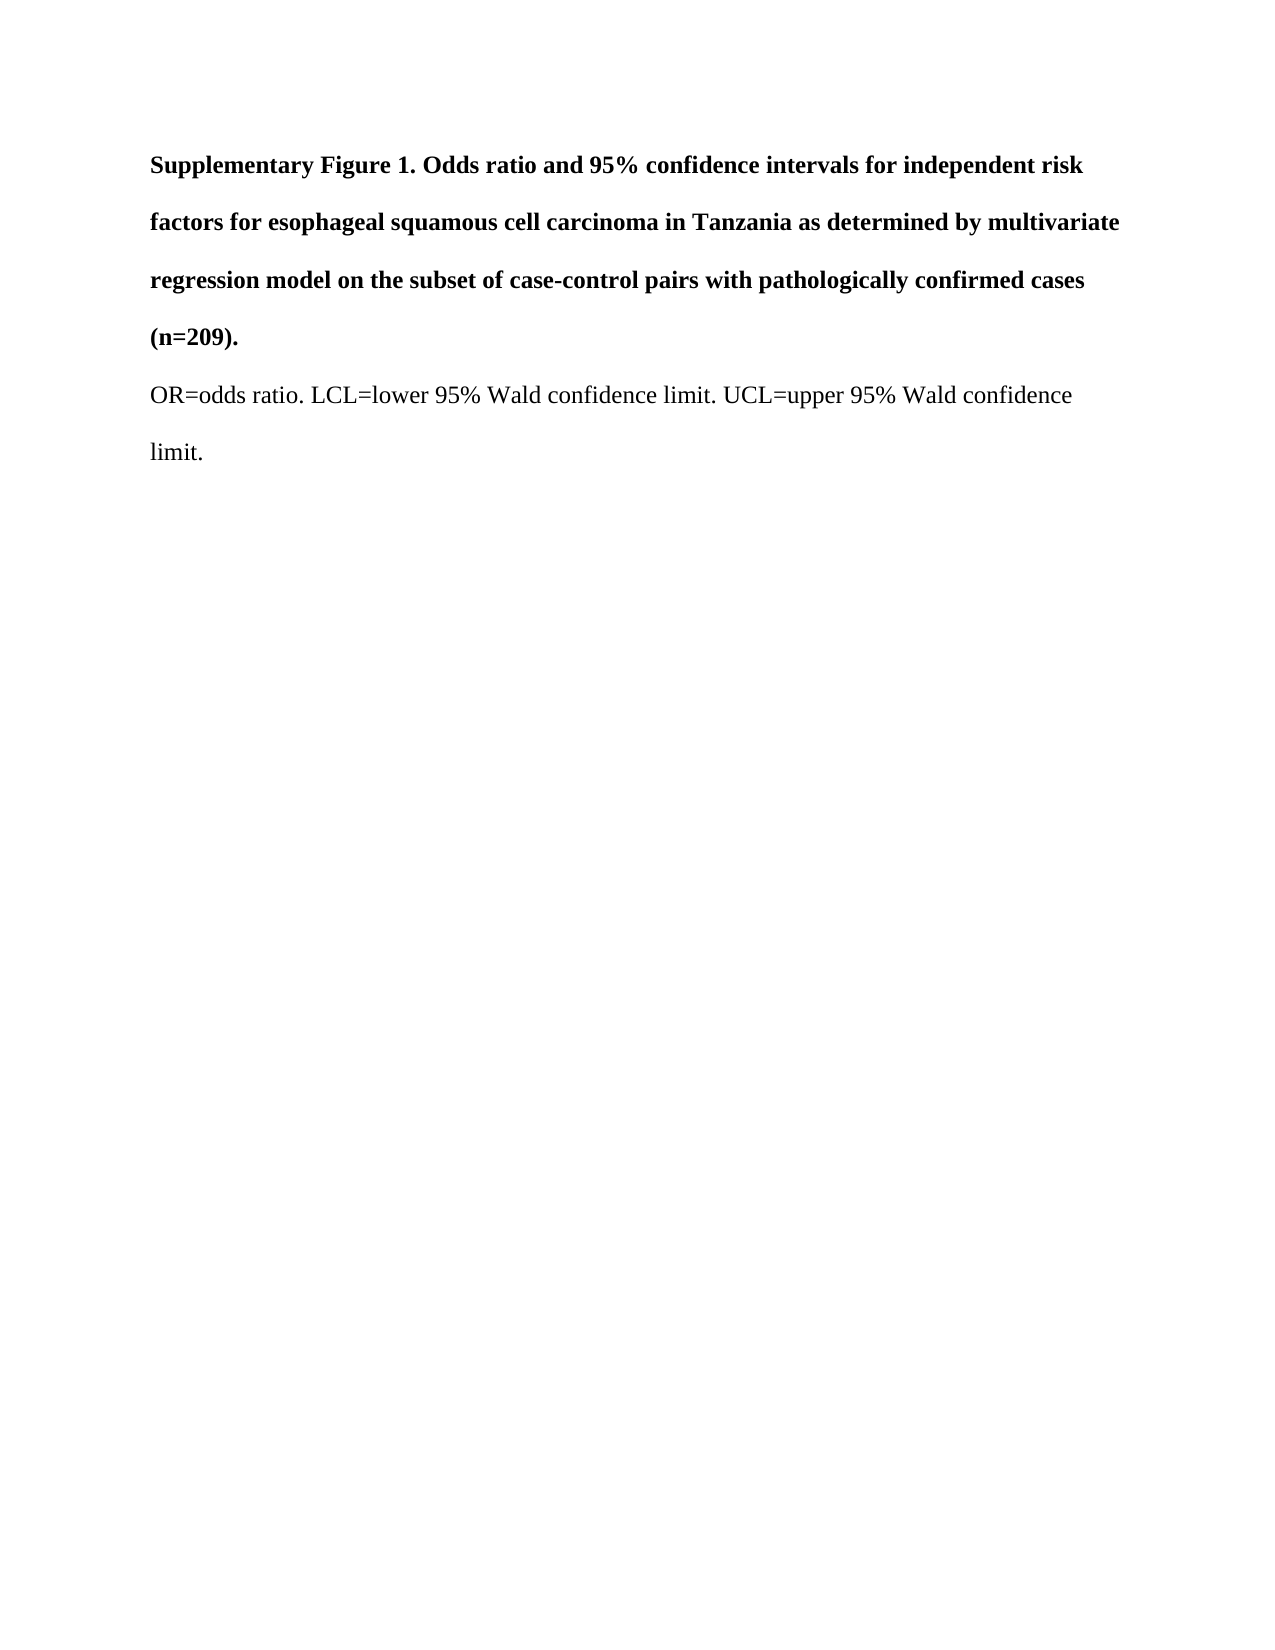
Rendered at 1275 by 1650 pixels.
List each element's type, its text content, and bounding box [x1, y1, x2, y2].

text Supplementary Figure 1. Odds ratio and 95% confidence intervals for independent risk factors for esophageal squamous cell carcinoma in Tanzania as determined by multivariate regression model on the subset of case-control pairs with pathologically confirmed cases (n=209). [150, 150, 1125, 351]
text OR=odds ratio. LCL=lower 95% Wald confidence limit. UCL=upper 95% Wald confidence limit. [150, 380, 1125, 466]
